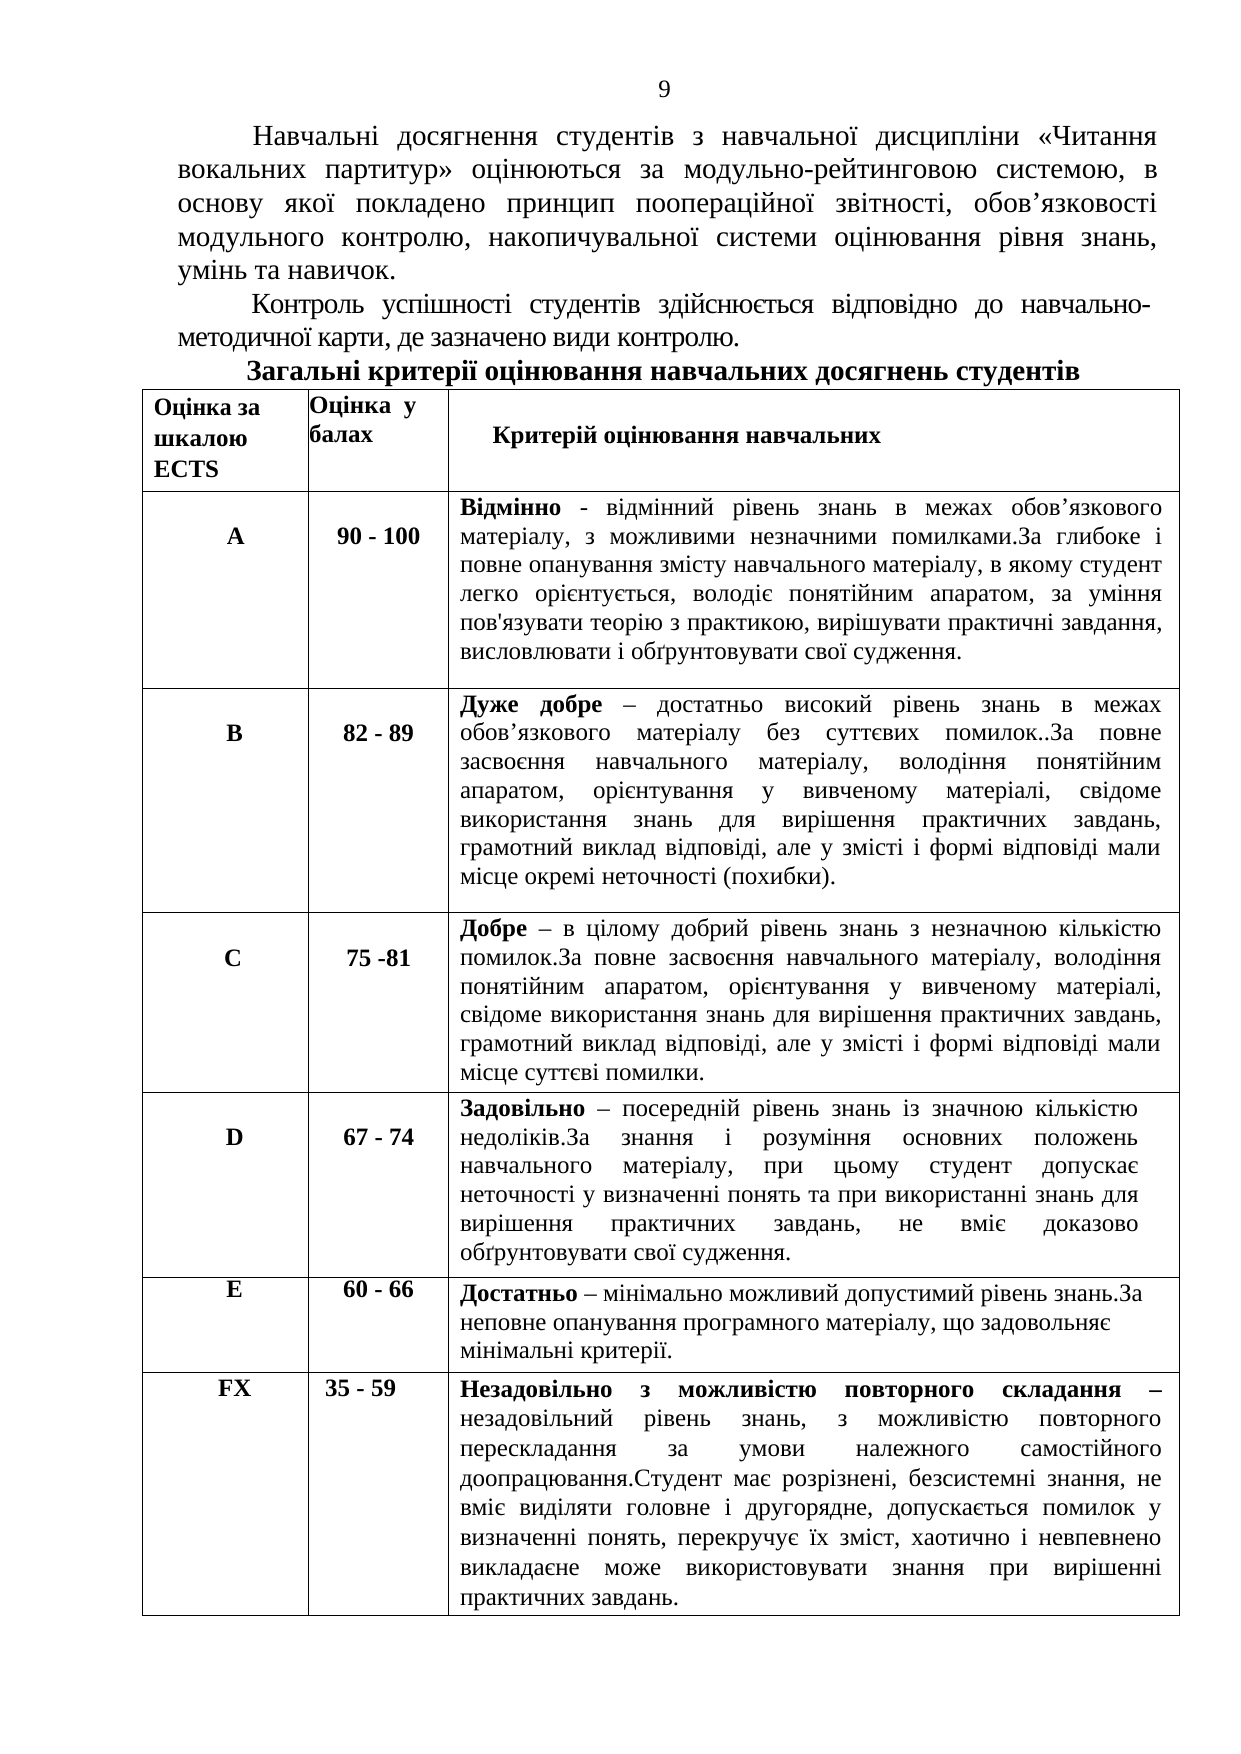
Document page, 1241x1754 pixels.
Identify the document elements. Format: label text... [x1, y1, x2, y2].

table_cell 60 - 66 [309, 1278, 448, 1372]
table_cell В [143, 689, 308, 912]
table_cell Незадовільно з можливістю повторного складання – незадовільний рівень знань, з можливістю повторного перескладання за умови належного самостійного доопрацювання.Студент має розрізнені, безсистемні знання, не вміє виділяти головне і другорядне, допускається помилок у визначенні понять, перекручує їх зміст, хаотично і невпевнено викладаєне може використовувати знання при вирішенні практичних завдань. [449, 1373, 1179, 1614]
table_cell Достатньо – мінімально можливий допустимий рівень знань.За неповне опанування програмного матеріалу, що задовольняє мінімальні критерії. [449, 1278, 1179, 1372]
table_header Критерій оцінювання навчальних [449, 390, 1179, 491]
table_cell C [143, 913, 308, 1092]
text Навчальні досягнення студентів з навчальної дисципліни «Читання вокальних партитур» оцінюються за модульно-рейтинговою системою, в основу якої покладено принцип поопераційної звітності, обов’язковості модульного контролю, накопичувальної системи оцінювання рівня знань, умінь та навичок. [177, 118, 1158, 286]
table_cell Добре – в цілому добрий рівень знань з незначною кількістю помилок.За повне засвоєння навчального матеріалу, володіння понятійним апаратом, орієнтування у вивченому матеріалі, свідоме використання знань для вирішення практичних завдань, грамотний виклад відповіді, але у змісті і формі відповіді мали місце суттєві помилки. [449, 913, 1179, 1092]
table_header Оцінка у балах [309, 390, 448, 491]
table_cell 67 - 74 [309, 1093, 448, 1277]
table_cell Відмінно - відмінний рівень знань в межах обов’язкового матеріалу, з можливими незначними помилками.За глибоке і повне опанування змісту навчального матеріалу, в якому студент легко орієнтується, володіє понятійним апаратом, за уміння пов'язувати теорію з практикою, вирішувати практичні завдання, висловлювати і обґрунтовувати свої судження. [449, 492, 1179, 688]
table_cell 75 -81 [309, 913, 448, 1092]
table_cell 35 - 59 [309, 1373, 448, 1614]
text Загальні критерії оцінювання навчальних досягнень студентів [194, 353, 1133, 386]
table_cell FX [143, 1373, 308, 1614]
table_cell А [143, 492, 308, 688]
table_cell Дуже добре – достатньо високий рівень знань в межах обов’язкового матеріалу без суттєвих помилок..За повне засвоєння навчального матеріалу, володіння понятійним апаратом, орієнтування у вивченому матеріалі, свідоме використання знань для вирішення практичних завдань, грамотний виклад відповіді, але у змісті і формі відповіді мали місце окремі неточності (похибки). [449, 689, 1179, 912]
table_cell Задовільно – посередній рівень знань із значною кількістю недоліків.За знання і розуміння основних положень навчального матеріалу, при цьому студент допускає неточності у визначенні понять та при використанні знань для вирішення практичних завдань, не вміє доказово обґрунтовувати свої судження. [449, 1093, 1179, 1277]
table_cell D [143, 1093, 308, 1277]
table_header Оцінка за шкалою ЕCTS [143, 390, 308, 491]
table_cell 82 - 89 [309, 689, 448, 912]
table_cell 90 - 100 [309, 492, 448, 688]
text Контроль успішності студентів здійснюється відповідно до навчально-методичної карти, де зазначено види контролю. [177, 286, 1152, 353]
table_cell Е [143, 1278, 308, 1372]
